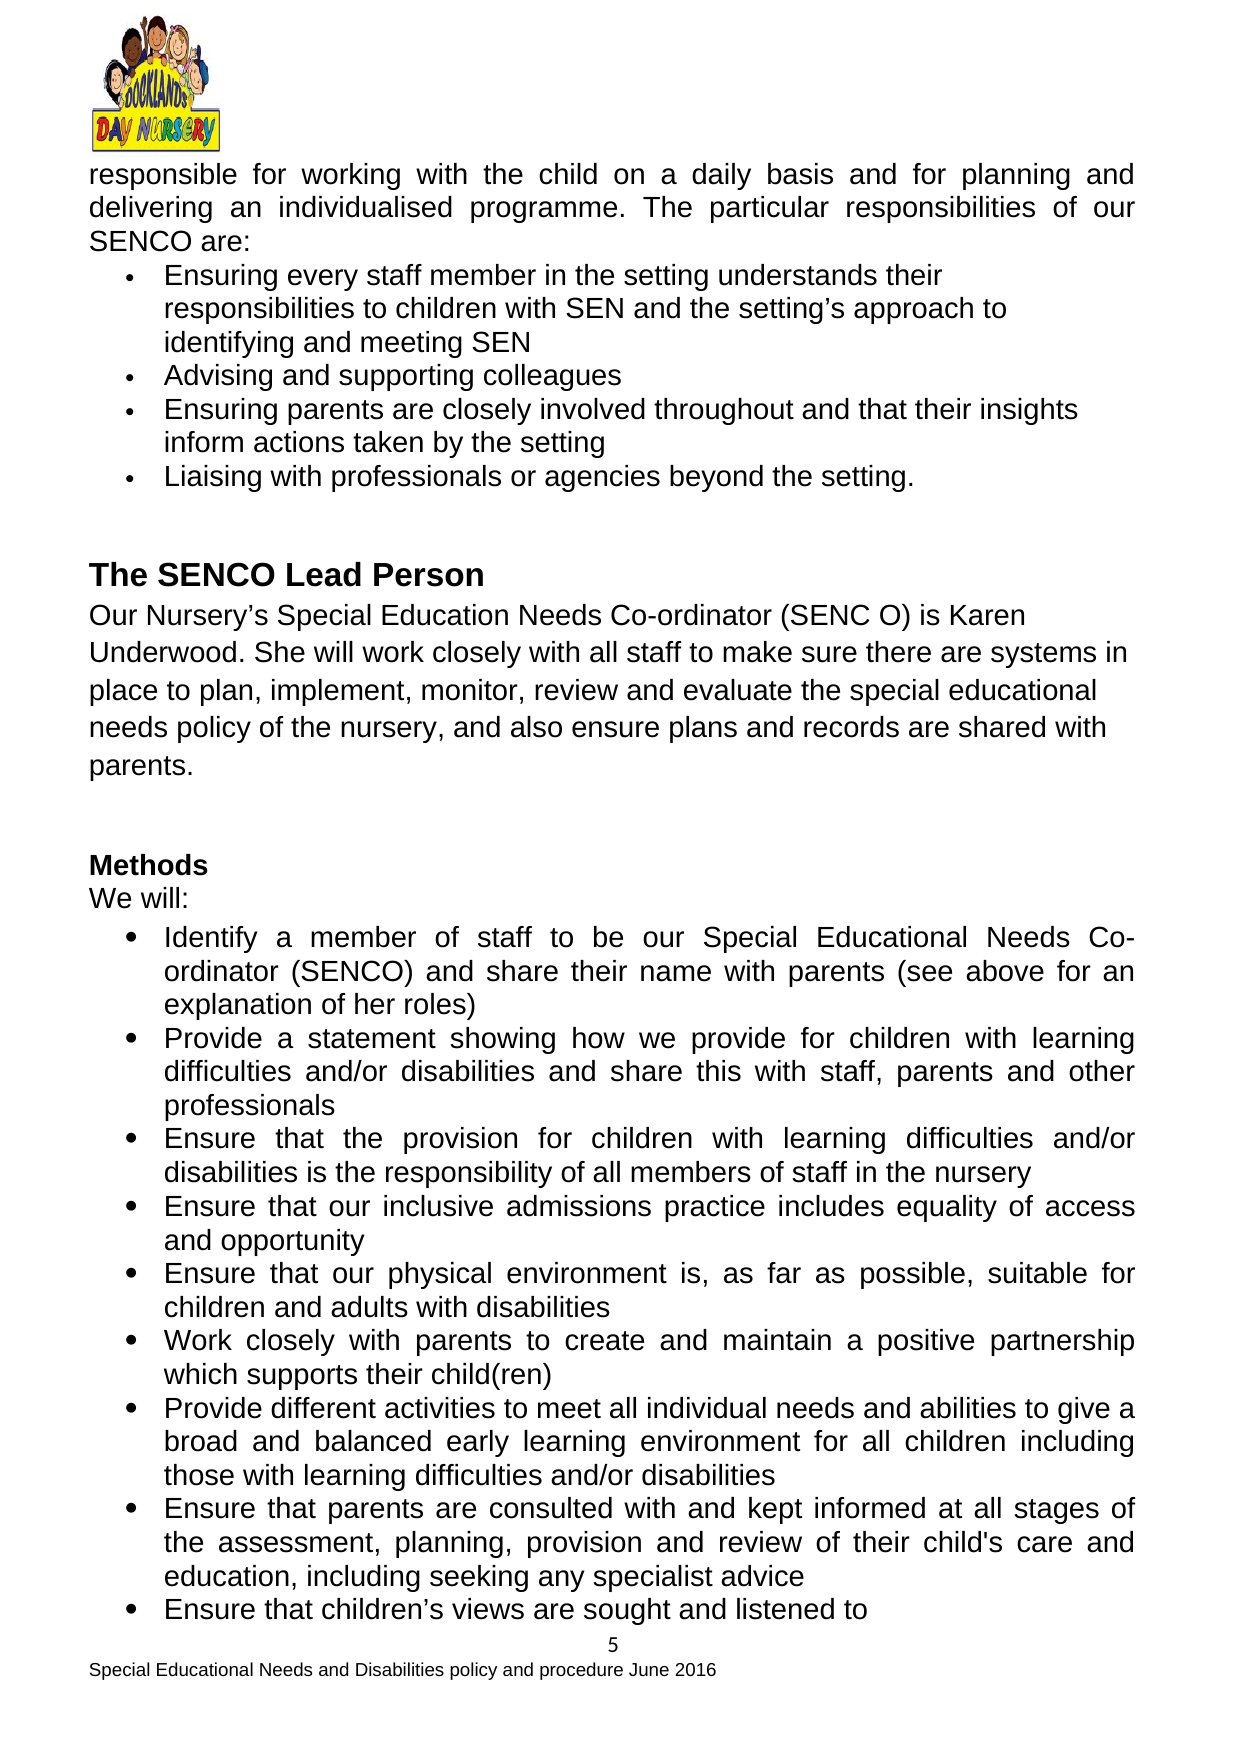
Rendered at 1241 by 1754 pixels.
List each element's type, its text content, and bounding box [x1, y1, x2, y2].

list Liaising with professionals or agencies beyond the setting. [126, 459, 1137, 492]
list Ensure that our inclusive admissions practice includes equality of access and opportunity [126, 1189, 1137, 1256]
list Ensuring parents are closely involved throughout and that their insights inform actions taken by the setting [126, 392, 1137, 459]
list Ensuring every staff member in the setting understands their responsibilities to children with SEN and the setting’s approach to identifying and meeting SEN [126, 258, 1137, 358]
list Identify a member of staff to be our Special Educational Needs Co-ordinator (SENCO) and share their name with parents (see above for an explanation of her roles) [126, 920, 1137, 1021]
text We will: [89, 881, 1137, 915]
list Ensure that the provision for children with learning difficulties and/or disabilities is the responsibility of all members of staff in the nursery [126, 1121, 1137, 1189]
list Provide different activities to meet all individual needs and abilities to give a broad and balanced early learning environment for all children including those with learning difficulties and/or disabilities [126, 1391, 1137, 1491]
text The SENCO Lead Person Our Nursery’s Special Education Needs Co-ordinator (SENC O) is Karen Underwood. She will work closely with all staff to make sure there are systems in place to plan, implement, monitor, review and evaluate the special educational needs policy of the nursery, and also ensure plans and records are shared with parents. [89, 555, 1137, 781]
list Ensure that our physical environment is, as far as possible, suitable for children and adults with disabilities [126, 1256, 1137, 1323]
picture [88, 14, 222, 157]
text Methods [89, 848, 1137, 881]
list Ensure that parents are consulted with and kept informed at all stages of the assessment, planning, provision and review of their child's care and education, including seeking any specialist advice [126, 1491, 1137, 1592]
list Provide a statement showing how we provide for children with learning difficulties and/or disabilities and share this with staff, parents and other professionals [126, 1021, 1137, 1121]
list Work closely with parents to create and maintain a positive partnership which supports their child(ren) [126, 1323, 1137, 1391]
list Ensure that children’s views are sought and listened to [126, 1592, 1137, 1626]
list Advising and supporting colleagues [126, 358, 1137, 392]
